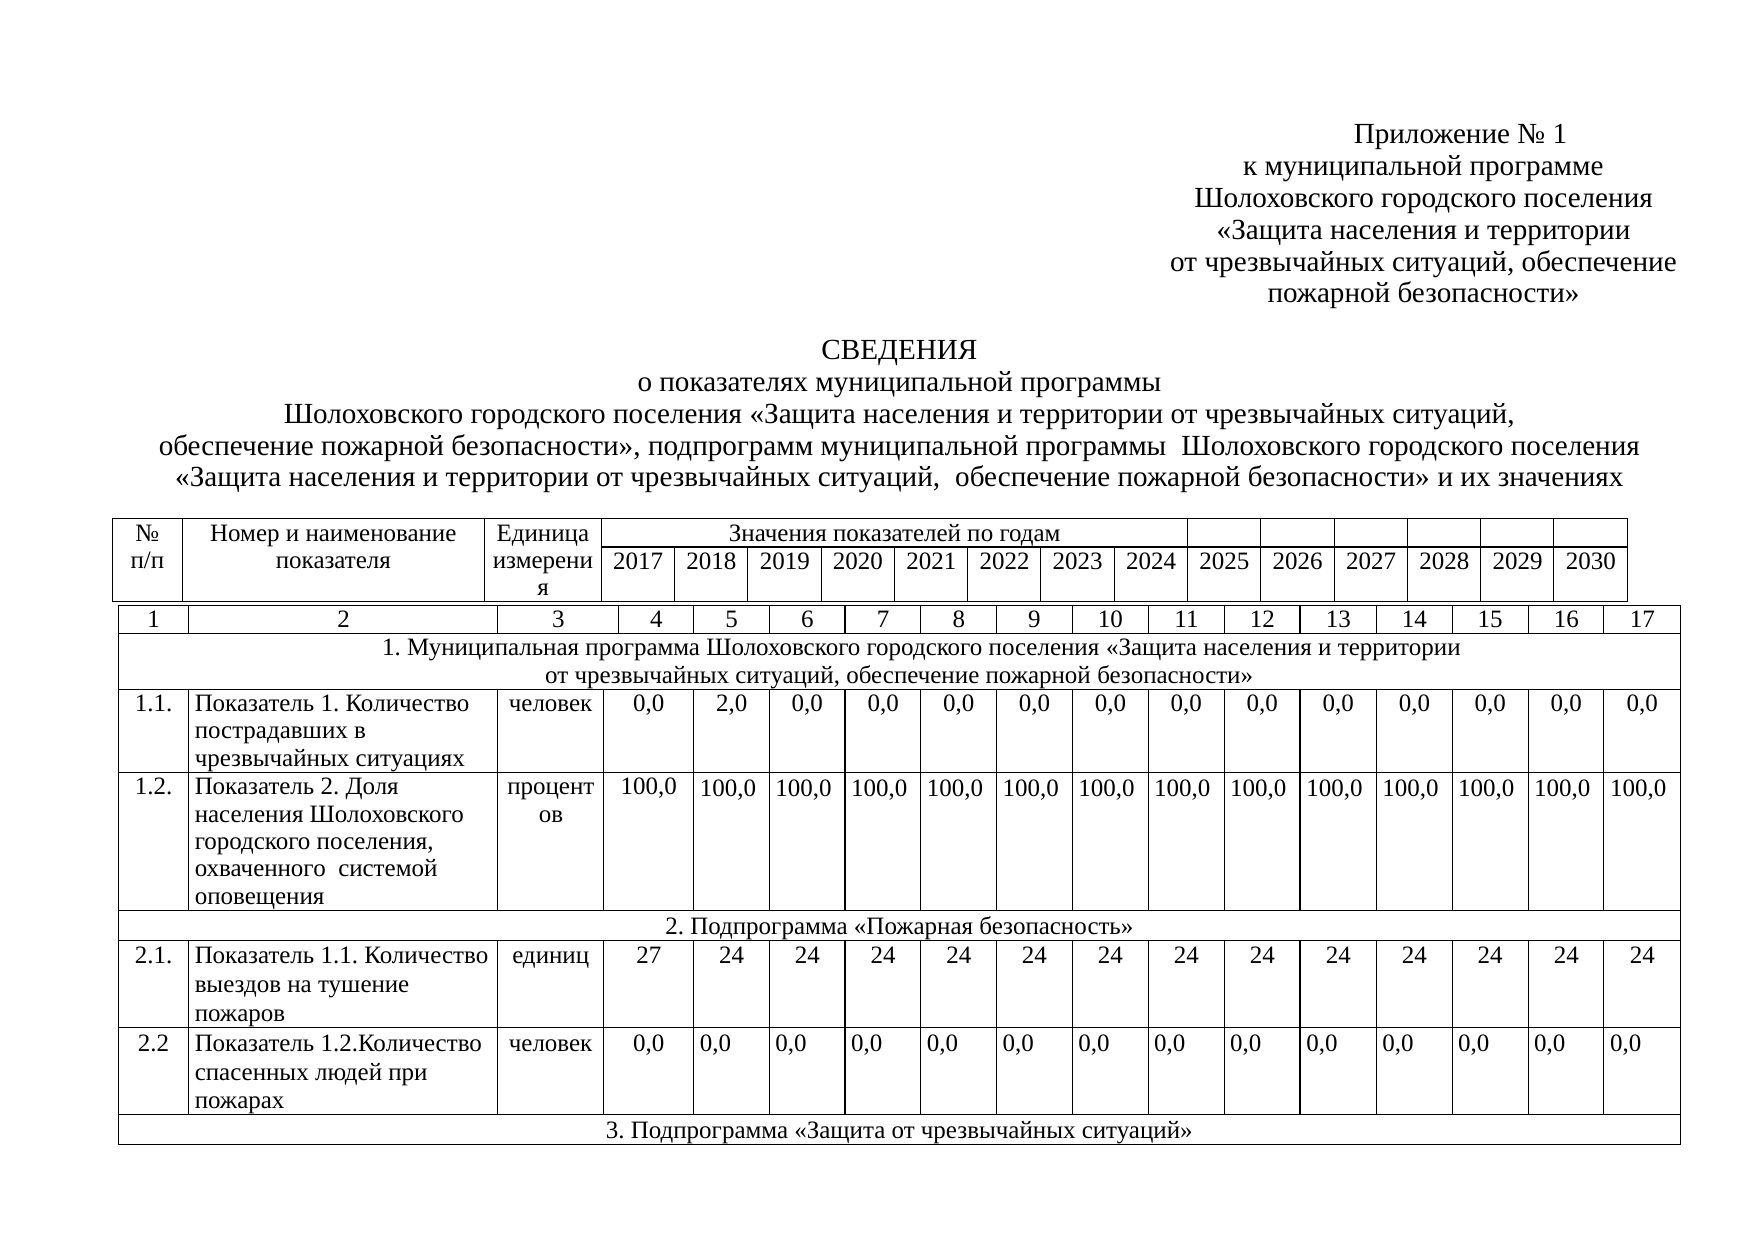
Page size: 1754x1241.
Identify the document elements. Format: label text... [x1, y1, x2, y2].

table_header 14 [1377, 606, 1452, 633]
table_cell 0,0 [1301, 690, 1376, 772]
table_cell человек [498, 1028, 603, 1114]
table_cell 1.2. [119, 773, 188, 910]
table_cell 100,0 [694, 773, 769, 910]
table_cell 24 [1453, 941, 1528, 1027]
table_cell 100,0 [1301, 773, 1376, 910]
table_cell 0,0 [1604, 1028, 1680, 1114]
table_cell 2022 [968, 548, 1040, 601]
table_cell 0,0 [770, 1028, 844, 1114]
table_cell 0,0 [846, 1028, 920, 1114]
table_header 11 [1149, 606, 1224, 633]
table_cell 24 [1149, 941, 1224, 1027]
table_cell 2021 [895, 548, 967, 601]
table_cell 3. Подпрограмма «Защита от чрезвычайных ситуаций» [119, 1115, 1680, 1144]
table_cell 24 [846, 941, 920, 1027]
table_cell 24 [770, 941, 844, 1027]
table_cell 24 [1225, 941, 1299, 1027]
table_cell 0,0 [1301, 1028, 1376, 1114]
table_header [1261, 519, 1334, 546]
table_cell 0,0 [1453, 690, 1528, 772]
table_header [1554, 519, 1627, 546]
table_cell 100,0 [997, 773, 1072, 910]
table_cell 0,0 [1149, 690, 1224, 772]
table_cell 0,0 [1225, 1028, 1299, 1114]
table_cell 2019 [748, 548, 821, 601]
table_header [1408, 519, 1480, 546]
table_cell человек [498, 690, 603, 772]
table_cell 2024 [1115, 548, 1187, 601]
table_header 16 [1529, 606, 1603, 633]
table_header Значения показателей по годам [602, 519, 1187, 546]
table_cell единиц [498, 941, 603, 1027]
table_cell 0,0 [770, 690, 844, 772]
table_cell 0,0 [1604, 690, 1680, 772]
table_cell 24 [997, 941, 1072, 1027]
table_cell 100,0 [1604, 773, 1680, 910]
table_cell 0,0 [1377, 690, 1452, 772]
table_cell 0,0 [604, 690, 693, 772]
table_cell 2. Подпрограмма «Пожарная безопасность» [119, 911, 1680, 939]
table_cell Показатель 1.2.Количество спасенных людей при пожарах [189, 1028, 497, 1114]
text о показателях муниципальной программы [118, 366, 1680, 398]
table_cell 0,0 [694, 1028, 769, 1114]
table_cell 2023 [1041, 548, 1114, 601]
table_cell 0,0 [997, 1028, 1072, 1114]
table_header Номер и наименование показателя [183, 519, 484, 601]
table_header 3 [498, 606, 618, 633]
text к муниципальной программе Шолоховского городского поселения «Защита населения и территории от чрезвычайных ситуаций, обеспечение пожарной безопасности» [1167, 150, 1680, 309]
text СВЕДЕНИЯ [118, 334, 1680, 366]
table_header [1188, 519, 1260, 546]
table_cell Показатель 1.1. Количество выездов на тушение пожаров [189, 941, 497, 1027]
table_cell 2.1. [119, 941, 188, 1027]
table_cell 0,0 [604, 1028, 693, 1114]
table_cell 100,0 [1529, 773, 1603, 910]
table_header 12 [1225, 606, 1299, 633]
table_cell 2027 [1335, 548, 1407, 601]
table_cell 100,0 [1073, 773, 1148, 910]
table_cell 100,0 [1453, 773, 1528, 910]
table_cell процентов [498, 773, 603, 910]
table_cell 24 [1529, 941, 1603, 1027]
table_cell 1.1. [119, 690, 188, 772]
table_cell 2030 [1554, 548, 1627, 601]
table_header [1481, 519, 1553, 546]
table_header 5 [694, 606, 769, 633]
table_cell 0,0 [1529, 1028, 1603, 1114]
text Приложение № 1 [1167, 118, 1680, 150]
table_header 15 [1453, 606, 1528, 633]
table_cell 0,0 [1453, 1028, 1528, 1114]
table_cell 100,0 [604, 773, 693, 910]
table_cell 2017 [602, 548, 674, 601]
table_header 10 [1073, 606, 1148, 633]
table_cell 0,0 [1377, 1028, 1452, 1114]
table_cell 0,0 [1149, 1028, 1224, 1114]
table_cell 0,0 [921, 1028, 996, 1114]
table_cell 0,0 [997, 690, 1072, 772]
table_cell 2026 [1261, 548, 1334, 601]
table_cell 2029 [1481, 548, 1553, 601]
table_header 4 [619, 606, 693, 633]
table_cell 100,0 [846, 773, 920, 910]
table_cell 2.2 [119, 1028, 188, 1114]
table_cell 0,0 [1073, 1028, 1148, 1114]
table_header [1335, 519, 1407, 546]
table_cell 100,0 [1225, 773, 1299, 910]
table_cell 2025 [1188, 548, 1260, 601]
table_header 9 [997, 606, 1072, 633]
table_cell 100,0 [921, 773, 996, 910]
table_cell 0,0 [846, 690, 920, 772]
table_cell 2,0 [694, 690, 769, 772]
table_header 17 [1604, 606, 1680, 633]
table_cell 24 [1073, 941, 1148, 1027]
table_cell 0,0 [1225, 690, 1299, 772]
table_cell 24 [1301, 941, 1376, 1027]
table_cell 0,0 [1529, 690, 1603, 772]
table_cell 2020 [822, 548, 894, 601]
table_cell 0,0 [1073, 690, 1148, 772]
table_header 13 [1301, 606, 1376, 633]
table_cell Показатель 1. Количество пострадавших в чрезвычайных ситуациях [189, 690, 497, 772]
table_cell 2018 [675, 548, 747, 601]
table_cell 1. Муниципальная программа Шолоховского городского поселения «Защита населения и территории от чрезвычайных ситуаций, обеспечение пожарной безопасности» [119, 634, 1680, 689]
table_cell 100,0 [770, 773, 844, 910]
table_cell 100,0 [1149, 773, 1224, 910]
table_header 7 [846, 606, 920, 633]
table_cell Показатель 2. Доля населения Шолоховского городского поселения, охваченного системой оповещения [189, 773, 497, 910]
table_cell 24 [694, 941, 769, 1027]
table_cell 24 [1604, 941, 1680, 1027]
table_cell 100,0 [1377, 773, 1452, 910]
table_cell 0,0 [921, 690, 996, 772]
table_header 2 [189, 606, 497, 633]
table_cell 2028 [1408, 548, 1480, 601]
table_header 1 [119, 606, 188, 633]
table_cell 24 [1377, 941, 1452, 1027]
text Шолоховского городского поселения «Защита населения и территории от чрезвычайных ситуаций, [118, 398, 1680, 429]
table_cell 24 [921, 941, 996, 1027]
table_cell 27 [604, 941, 693, 1027]
table_header 6 [770, 606, 844, 633]
table_header Единица измерения [485, 519, 601, 601]
table_header № п/п [113, 519, 182, 601]
text обеспечение пожарной безопасности», подпрограмм муниципальной программы Шолоховского городского поселения «Защита населения и территории от чрезвычайных ситуаций, обеспечение пожарной безопасности» и их значениях [118, 429, 1680, 493]
table_header 8 [921, 606, 996, 633]
